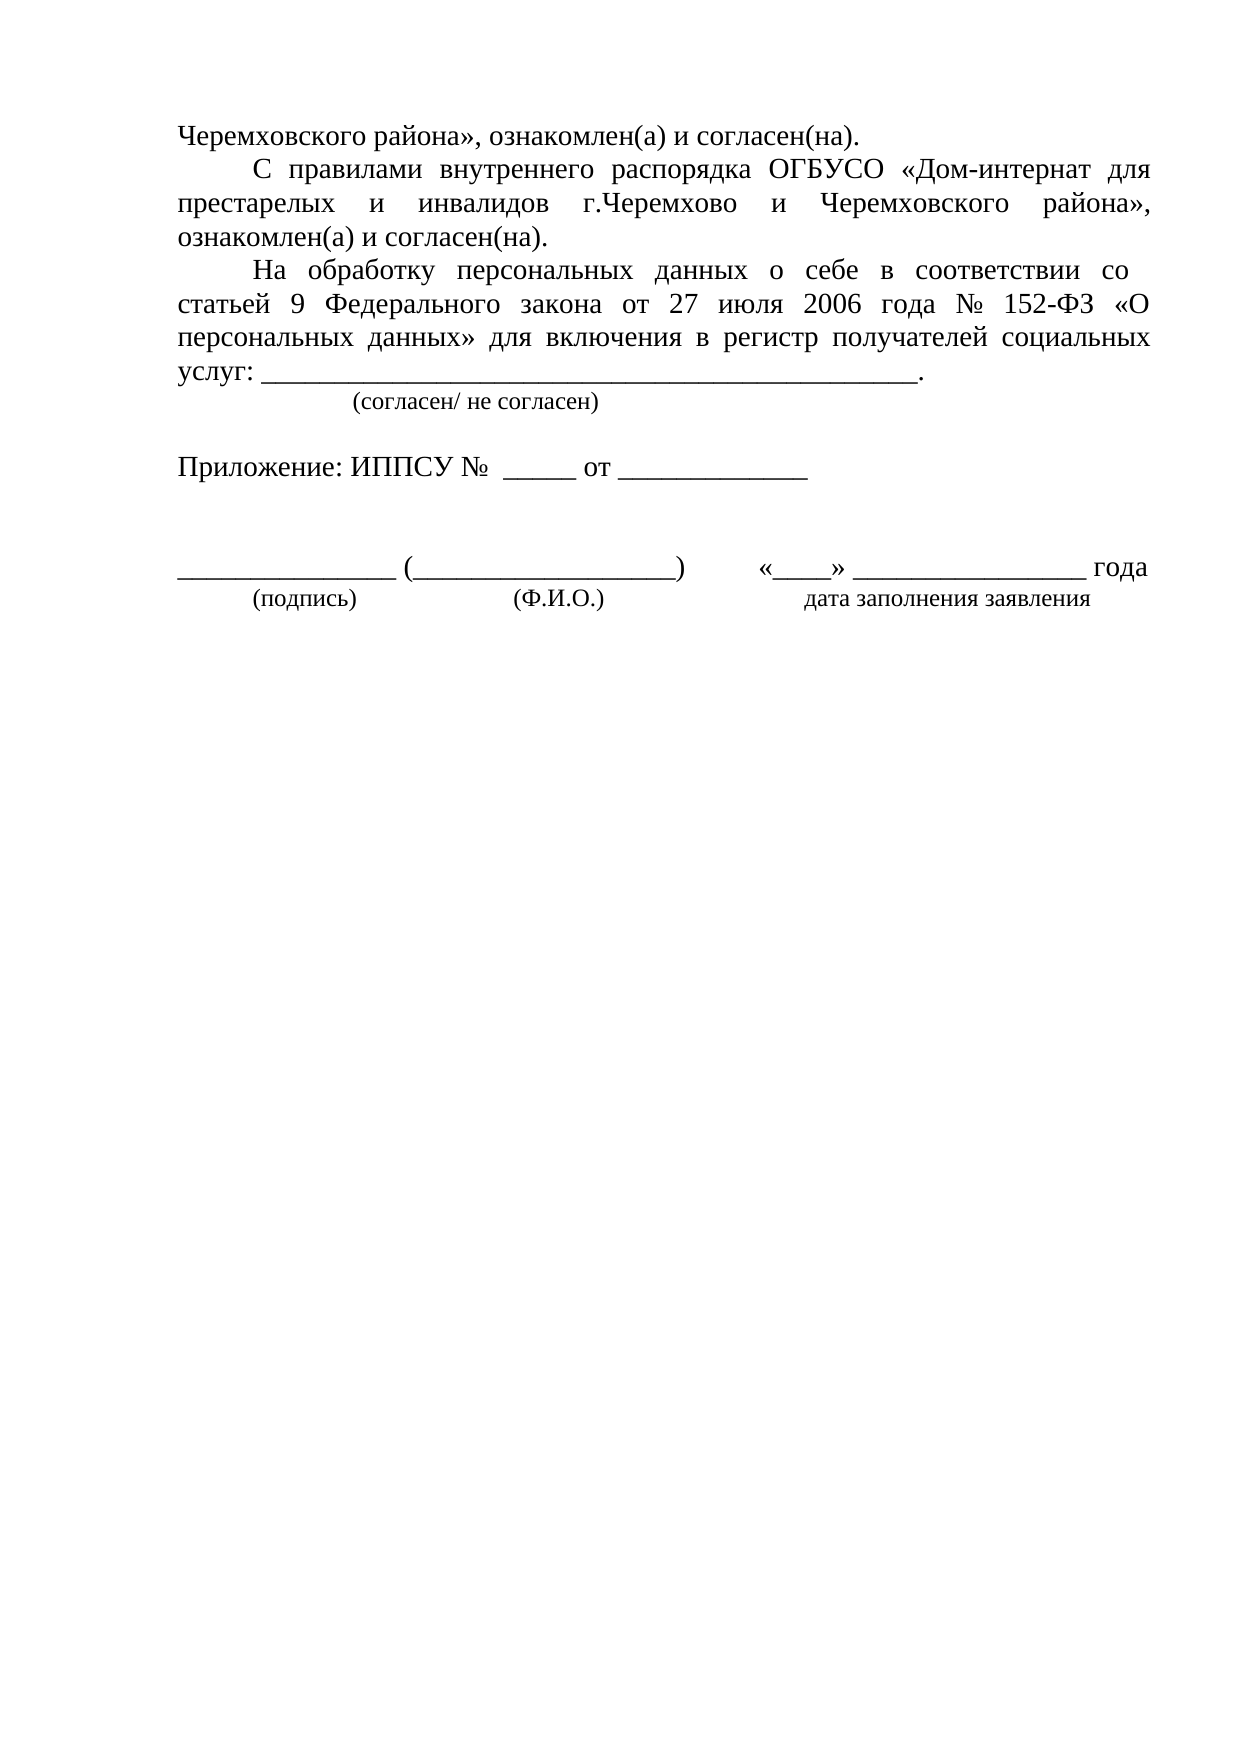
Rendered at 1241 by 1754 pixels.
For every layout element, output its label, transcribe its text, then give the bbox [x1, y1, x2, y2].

text С правилами внутреннего распорядка ОГБУСО «Дом-интернат для престарелых и инвалидов г.Черемхово и Черемховского района», ознакомлен(а) и согласен(на). [177, 152, 1152, 252]
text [177, 118, 1152, 152]
text На обработку персональных данных о себе в соответствии со статьей 9 Федерального закона от 27 июля 2006 года № 152-ФЗ «О персональных данных» для включения в регистр получателей социальных услуг: _____________________________________________. [177, 252, 1152, 386]
text Приложение: ИППСУ № _____ от _____________ [177, 449, 1152, 482]
text (согласен/ не согласен) [177, 386, 1152, 415]
text (подпись) (Ф.И.О.) дата заполнения заявления [177, 583, 1152, 612]
text _______________ (__________________) «____» ________________ года [177, 549, 1152, 583]
